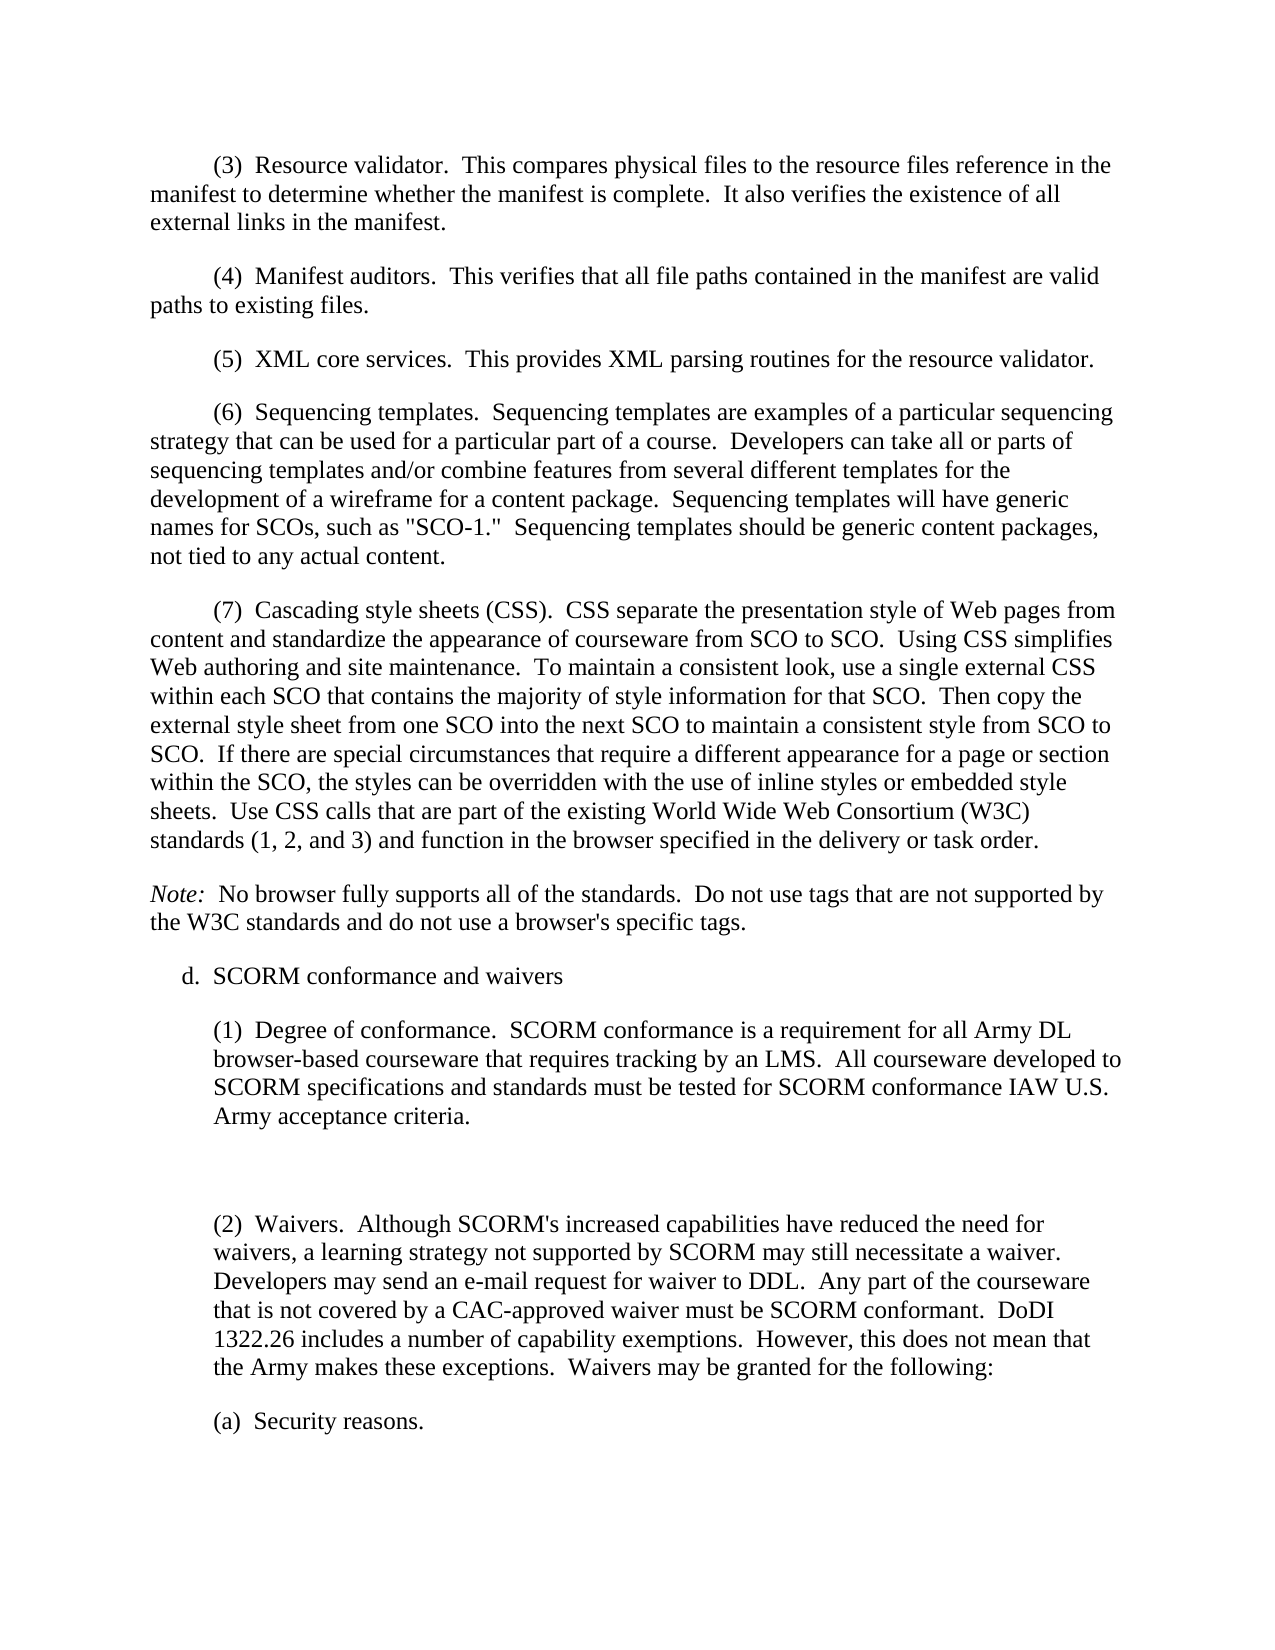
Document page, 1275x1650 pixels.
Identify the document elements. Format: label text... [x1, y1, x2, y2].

subtitle (6) Sequencing templates. Sequencing templates are examples of a particular sequencing strategy that can be used for a particular part of a course. Developers can take all or parts of sequencing templates and/or combine features from several different templates for the development of a wireframe for a content package. Sequencing templates will have generic names for SCOs, such as "SCO-1." Sequencing templates should be generic content packages, not tied to any actual content. [150, 397, 1125, 570]
subtitle d. SCORM conformance and waivers [181, 961, 1125, 990]
subtitle (3) Resource validator. This compares physical files to the resource files reference in the manifest to determine whether the manifest is complete. It also verifies the existence of all external links in the manifest. [150, 150, 1125, 236]
subtitle (1) Degree of conformance. SCORM conformance is a requirement for all Army DL browser-based courseware that requires tracking by an LMS. All courseware developed to SCORM specifications and standards must be tested for SCORM conformance IAW U.S. Army acceptance criteria. [213, 1015, 1125, 1130]
subtitle (7) Cascading style sheets (CSS). CSS separate the presentation style of Web pages from content and standardize the appearance of courseware from SCO to SCO. Using CSS simplifies Web authoring and site maintenance. To maintain a consistent look, use a single external CSS within each SCO that contains the majority of style information for that SCO. Then copy the external style sheet from one SCO into the next SCO to maintain a consistent style from SCO to SCO. If there are special circumstances that require a different appearance for a page or section within the SCO, the styles can be overridden with the use of inline styles or embedded style sheets. Use CSS calls that are part of the existing World Wide Web Consortium (W3C) standards (1, 2, and 3) and function in the browser specified in the delivery or task order. [150, 595, 1125, 854]
text Note: No browser fully supports all of the standards. Do not use tags that are not supported by the W3C standards and do not use a browser's specific tags. [150, 879, 1125, 936]
subtitle Security reasons. [150, 1406, 1125, 1435]
subtitle (2) Waivers. Although SCORM's increased capabilities have reduced the need for waivers, a learning strategy not supported by SCORM may still necessitate a waiver. Developers may send an e-mail request for waiver to DDL. Any part of the courseware that is not covered by a CAC-approved waiver must be SCORM conformant. DoDI 1322.26 includes a number of capability exemptions. However, this does not mean that the Army makes these exceptions. Waivers may be granted for the following: [213, 1209, 1125, 1381]
subtitle (4) Manifest auditors. This verifies that all file paths contained in the manifest are valid paths to existing files. [150, 261, 1125, 319]
subtitle (5) XML core services. This provides XML parsing routines for the resource validator. [213, 344, 1125, 372]
